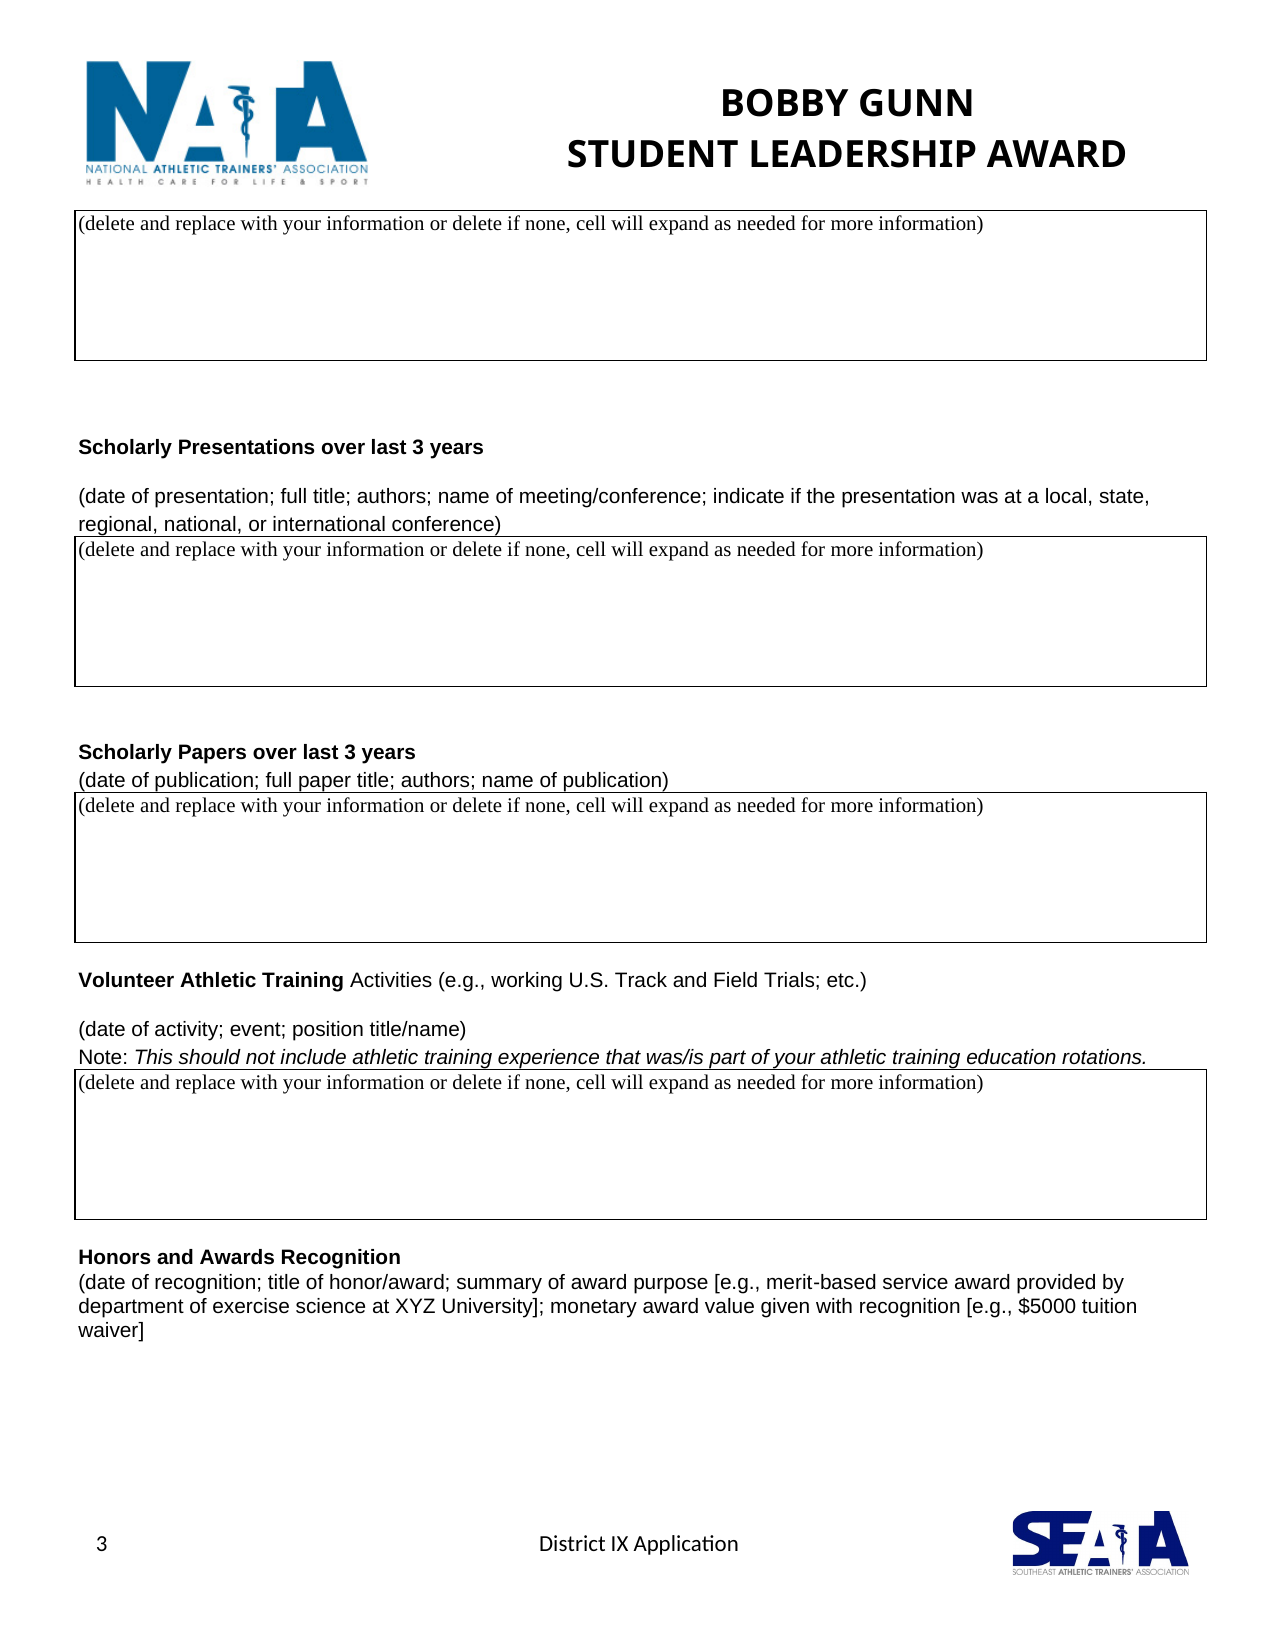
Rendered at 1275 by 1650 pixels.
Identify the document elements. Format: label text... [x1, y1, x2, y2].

picture [86, 60, 369, 187]
table_cell (delete and replace with your information or delete if none, cell will expand as needed for more information) [76, 793, 1206, 942]
table_cell (delete and replace with your information or delete if none, cell will expand as needed for more information) [76, 537, 1206, 686]
table_cell (delete and replace with your information or delete if none, cell will expand as needed for more information) [76, 1070, 1206, 1219]
table_cell Honors and Awards Recognition (date of recognition; title of honor/award; summary of award purpose [e.g., merit‐based service award provided by department of exercise science at XYZ University]; monetary award value given with recognition [e.g., $5000 tuition waiver] [75, 1220, 1206, 1363]
table_cell Scholarly Presentations over last 3 years (date of presentation; full title; authors; name of meeting/conference; indicate if the presentation was at a local, state, regional, national, or international conference) [75, 361, 1206, 536]
table_cell Volunteer Athletic Training Activities (e.g., working U.S. Track and Field Trials; etc.) (date of activity; event; position title/name) Note: This should not include athletic training experience that was/is part of your athletic training education rotations. [75, 943, 1206, 1069]
table_header Scholarly Papers over last 3 years (date of publication; full paper title; authors; name of publication) [75, 740, 1206, 792]
table_cell (delete and replace with your information or delete if none, cell will expand as needed for more information) [76, 211, 1206, 360]
picture [1012, 1511, 1189, 1575]
